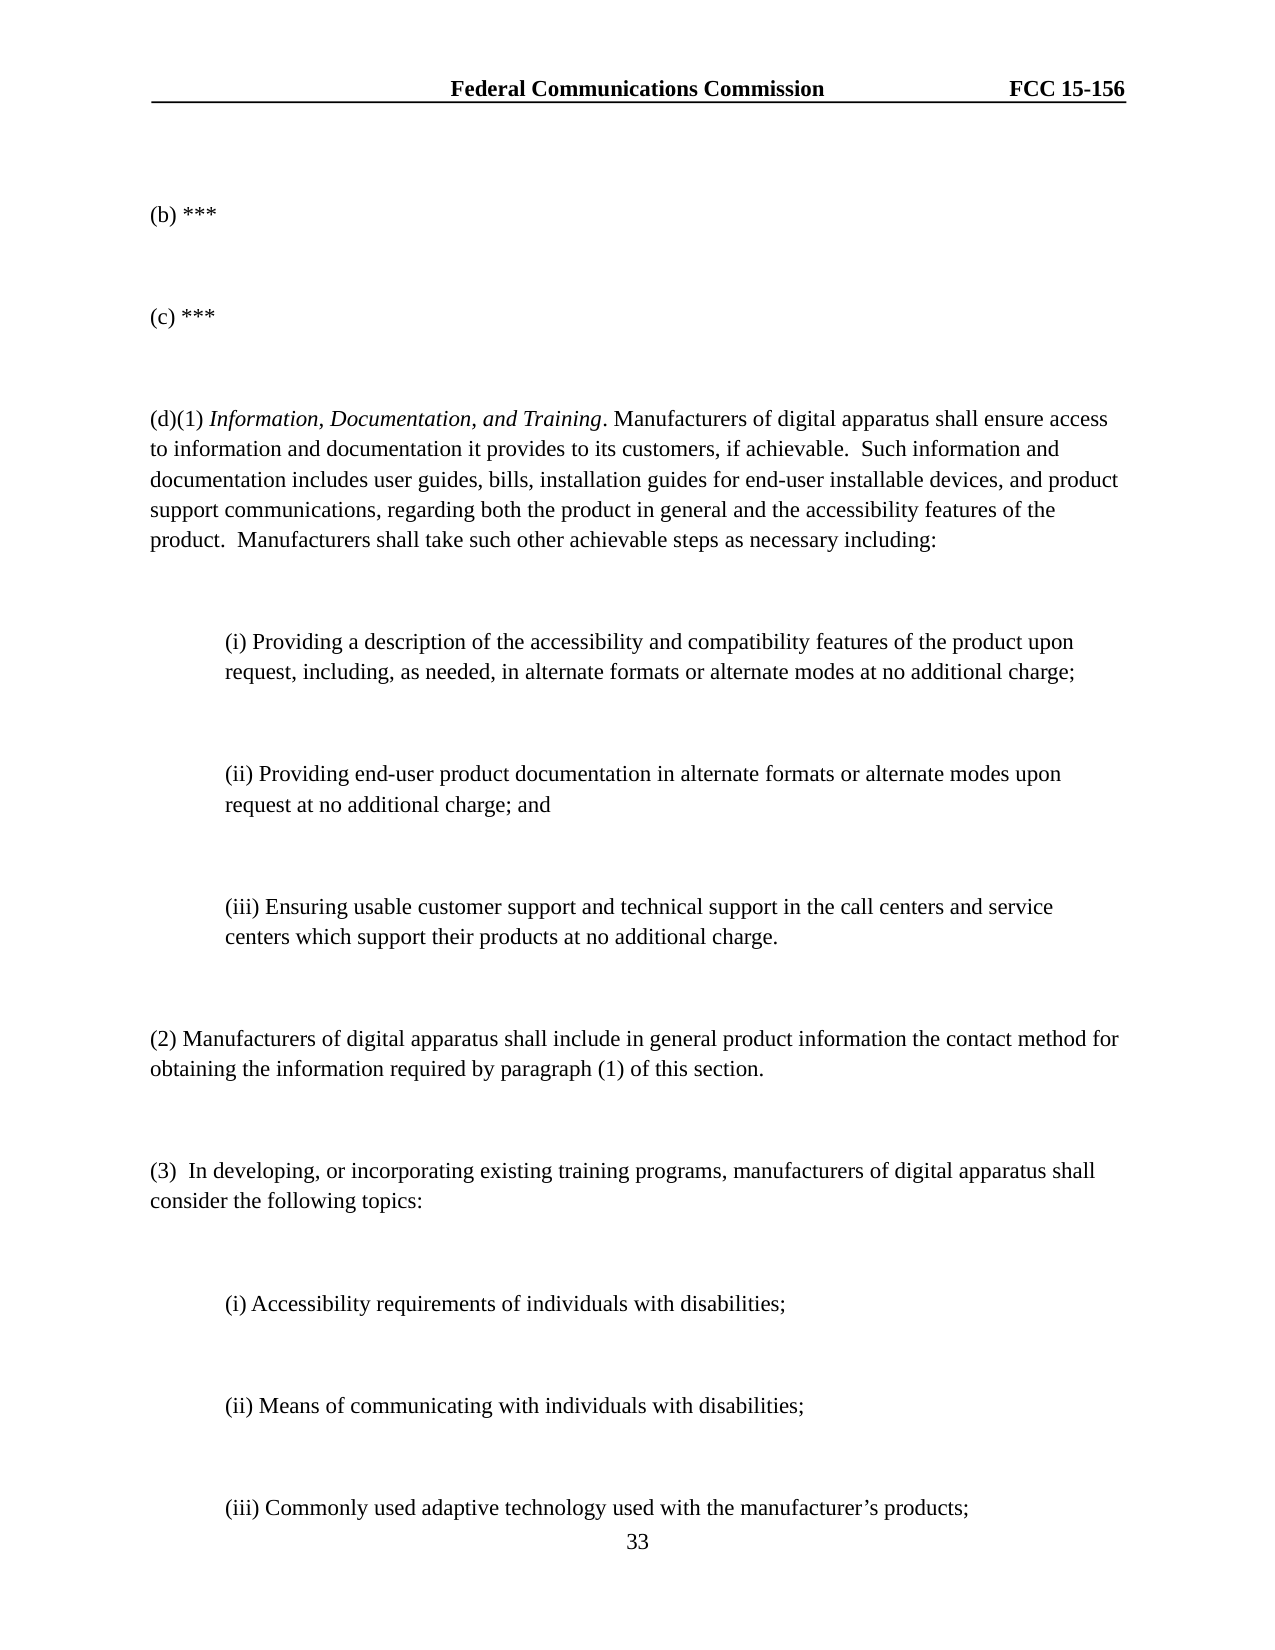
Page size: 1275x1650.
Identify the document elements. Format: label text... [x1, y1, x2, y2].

text (iii) Ensuring usable customer support and technical support in the call centers and service centers which support their products at no additional charge. [225, 893, 1125, 949]
text (ii) Providing end-user product documentation in alternate formats or alternate modes upon request at no additional charge; and [225, 760, 1125, 817]
text (iii) Commonly used adaptive technology used with the manufacturer’s products; [225, 1494, 1125, 1520]
text (b) *** [150, 201, 1125, 227]
text (i) Providing a description of the accessibility and compatibility features of the product upon request, including, as needed, in alternate formats or alternate modes at no additional charge; [225, 628, 1125, 685]
text (c) *** [150, 303, 1125, 329]
text (2) Manufacturers of digital apparatus shall include in general product information the contact method for obtaining the information required by paragraph (1) of this section. [150, 1025, 1125, 1082]
text (i) Accessibility requirements of individuals with disabilities; [225, 1289, 1125, 1316]
text (3) In developing, or incorporating existing training programs, manufacturers of digital apparatus shall consider the following topics: [150, 1157, 1125, 1214]
text (d)(1) Information, Documentation, and Training. Manufacturers of digital apparatus shall ensure access to information and documentation it provides to its customers, if achievable. Such information and documentation includes user guides, bills, installation guides for end-user installable devices, and product support communications, regarding both the product in general and the accessibility features of the product. Manufacturers shall take such other achievable steps as necessary including: [150, 405, 1125, 552]
text (ii) Means of communicating with individuals with disabilities; [225, 1392, 1125, 1418]
